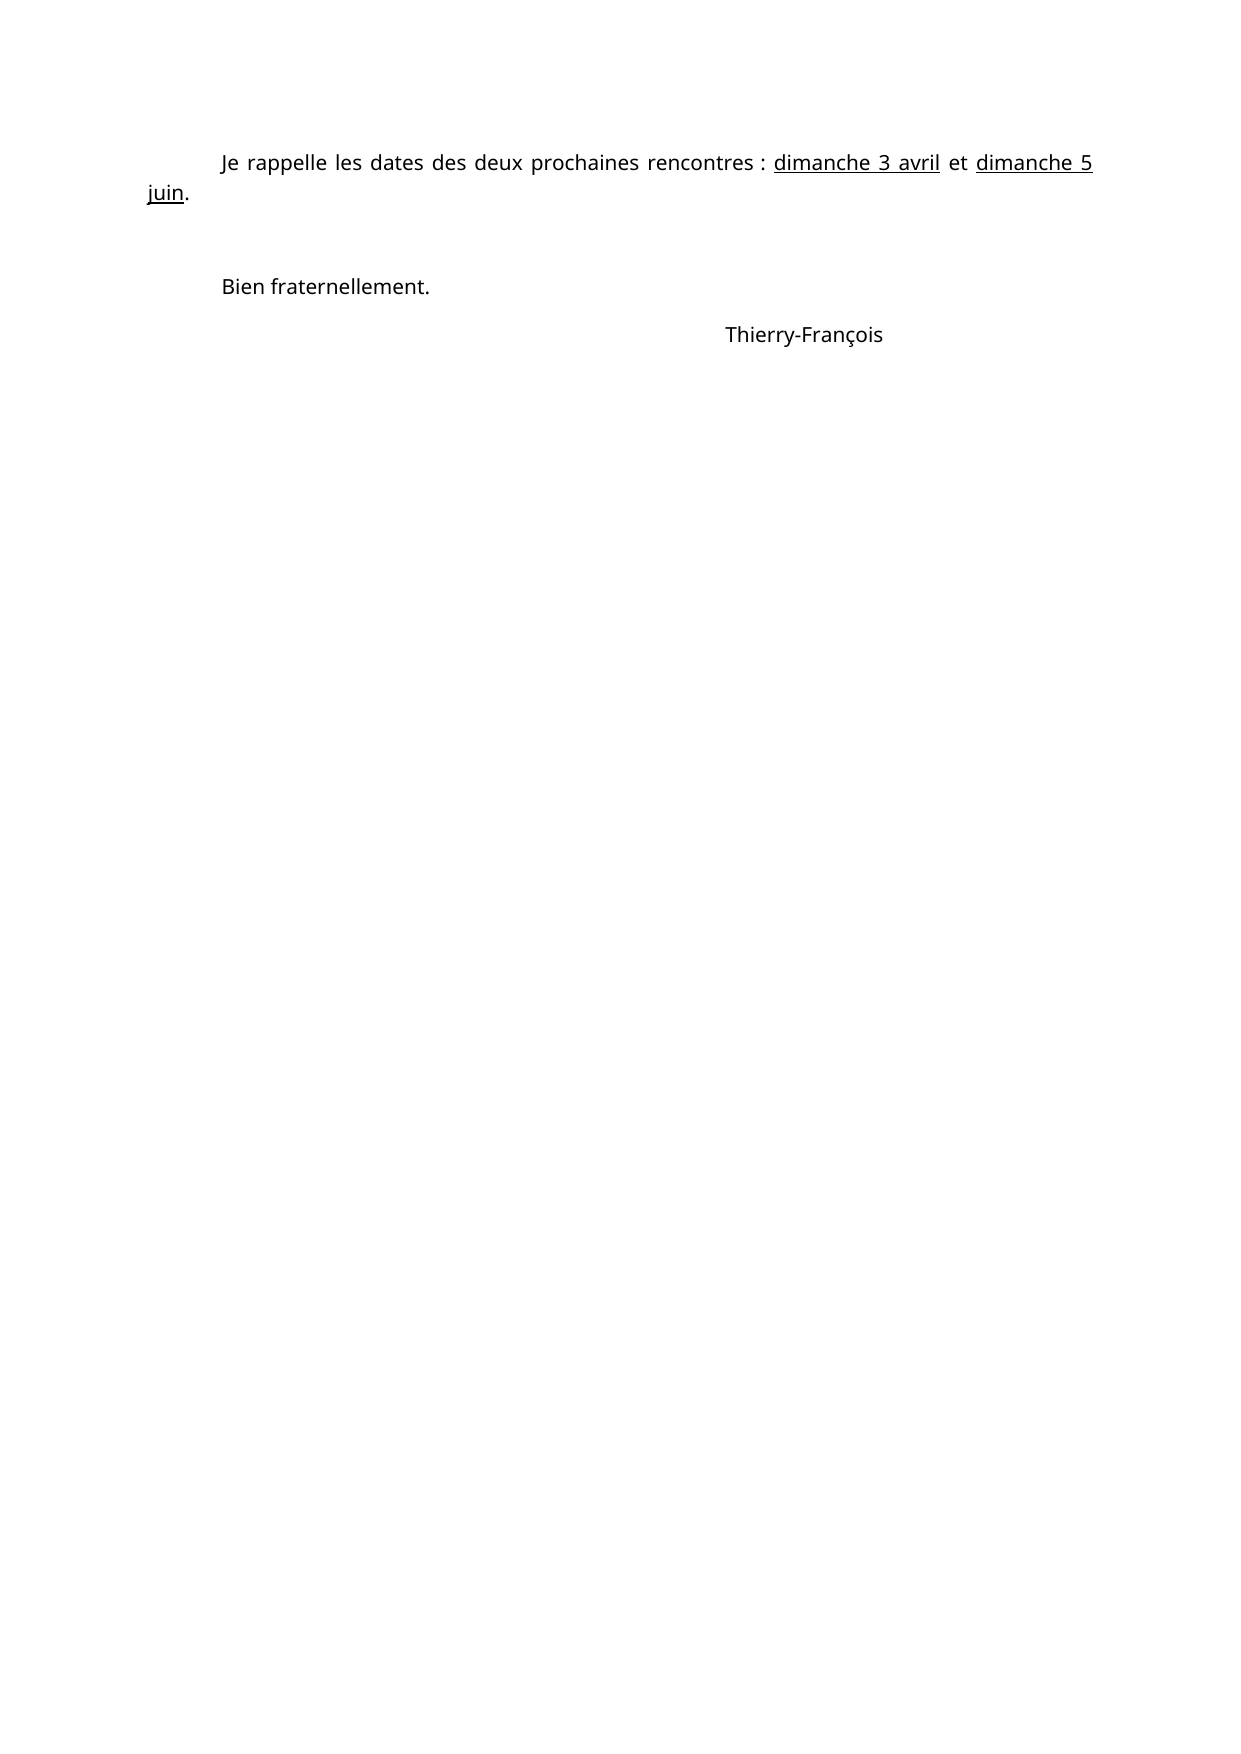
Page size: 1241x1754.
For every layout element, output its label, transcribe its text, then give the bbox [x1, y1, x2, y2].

text Je rappelle les dates des deux prochaines rencontres : dimanche 3 avril et dimanche 5 juin. [148, 148, 1093, 207]
text Bien fraternellement. [221, 272, 1093, 301]
text Thierry-François [148, 320, 1093, 348]
